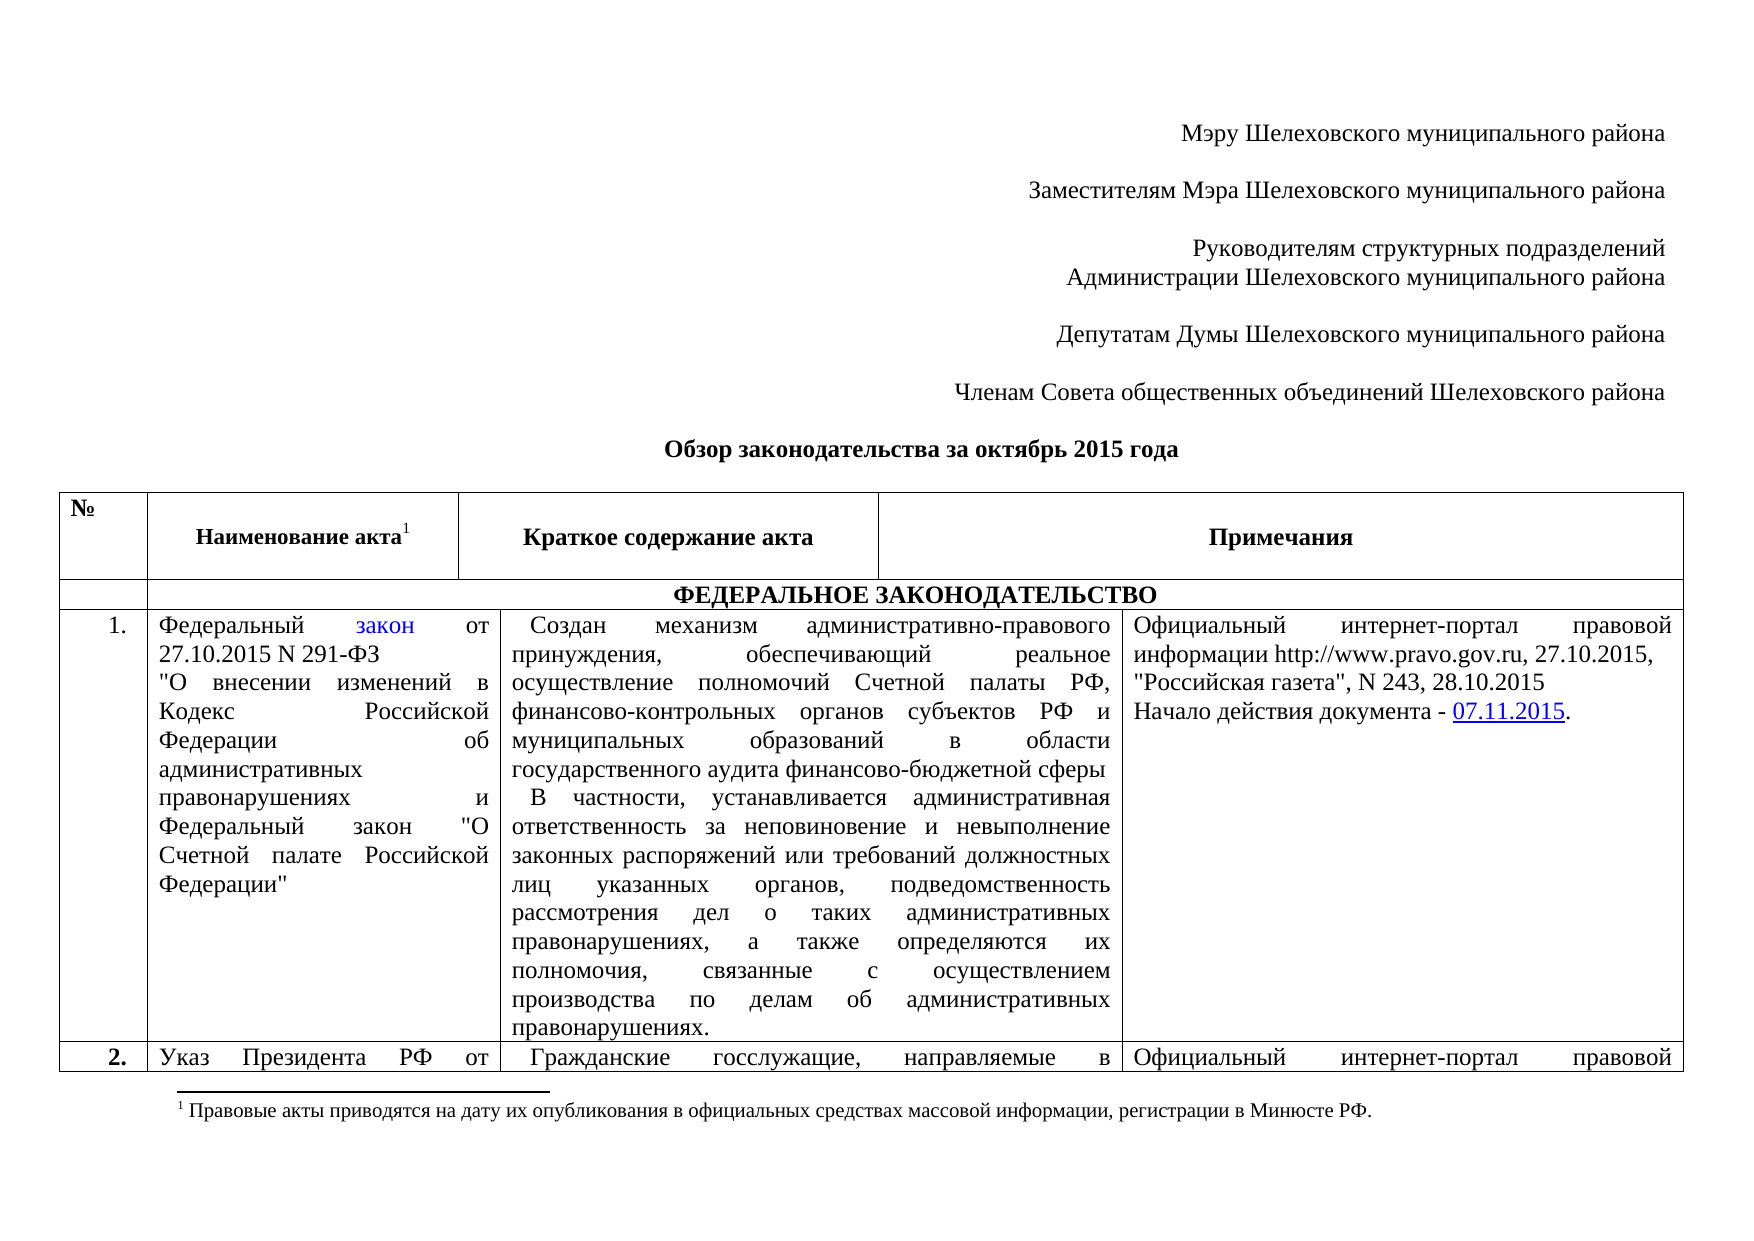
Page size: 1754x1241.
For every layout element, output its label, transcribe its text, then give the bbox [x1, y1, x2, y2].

table_cell Создан механизм административно-правового принуждения, обеспечивающий реальное осуществление полномочий Счетной палаты РФ, финансово-контрольных органов субъектов РФ и муниципальных образований в области государственного аудита финансово-бюджетной сферы В частности, устанавливается административная ответственность за неповиновение и невыполнение законных распоряжений или требований должностных лиц указанных органов, подведомственность рассмотрения дел о таких административных правонарушениях, а также определяются их полномочия, связанные с осуществлением производства по делам об административных правонарушениях. [501, 610, 1122, 1041]
table_cell [60, 580, 147, 609]
table_cell [60, 1042, 147, 1071]
table_cell [60, 610, 147, 1041]
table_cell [148, 1042, 500, 1071]
table_cell ФЕДЕРАЛЬНОЕ ЗАКОНОДАТЕЛЬСТВО [148, 580, 1683, 609]
table_cell Официальный интернет-портал правовой информации http://www.pravo.gov.ru, 27.10.2015, "Российская газета", N 243, 28.10.2015 Начало действия документа - 07.11.2015. [1123, 610, 1683, 1041]
text Руководителям структурных подразделений [177, 233, 1665, 262]
table_header № [60, 493, 147, 579]
text Членам Совета общественных объединений Шелеховского района [177, 377, 1665, 406]
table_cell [501, 1042, 1122, 1071]
text Заместителям Мэра Шелеховского муниципального района [177, 176, 1665, 204]
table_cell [1123, 1042, 1683, 1071]
table_header Краткое содержание акта [459, 493, 878, 579]
text Депутатам Думы Шелеховского муниципального района [177, 319, 1665, 348]
text Обзор законодательства за октябрь 2015 года [177, 434, 1665, 463]
text Мэру Шелеховского муниципального района [177, 118, 1665, 147]
table_header Наименование акта [148, 493, 458, 579]
text Администрации Шелеховского муниципального района [177, 262, 1665, 291]
table_header Примечания [879, 493, 1683, 579]
table_cell Федеральный закон от 27.10.2015 N 291-ФЗ "О внесении изменений в Кодекс Российской Федерации об административных правонарушениях и Федеральный закон "О Счетной палате Российской Федерации" [148, 610, 500, 1041]
